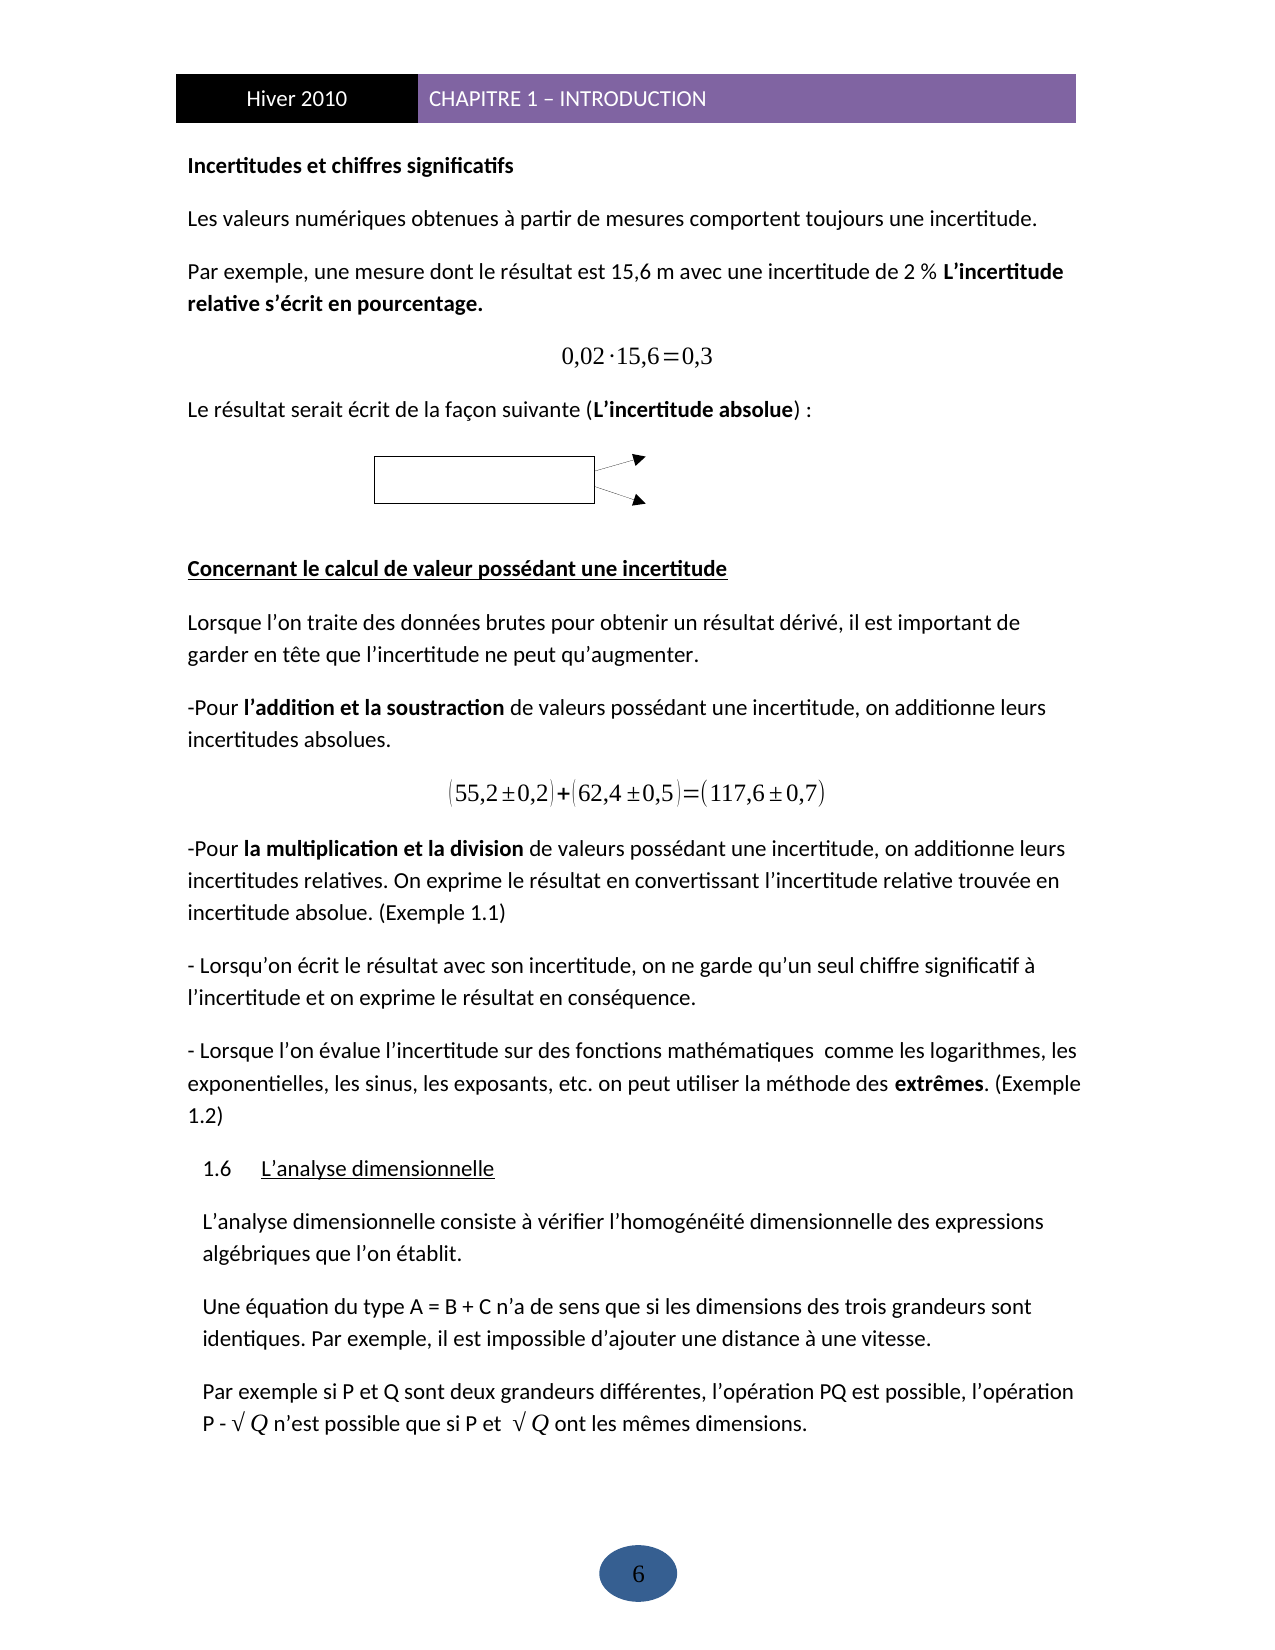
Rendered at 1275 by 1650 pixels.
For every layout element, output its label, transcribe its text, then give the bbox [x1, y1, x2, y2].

text - Lorsque l’on évalue l’incertitude sur des fonctions mathématiques comme les logarithmes, les exponentielles, les sinus, les exposants, etc. on peut utiliser la méthode des extrêmes. (Exemple 1.2) [187, 1037, 1087, 1129]
text Les valeurs numériques obtenues à partir de mesures comportent toujours une incertitude. [187, 204, 1087, 232]
text -Pour l’addition et la soustraction de valeurs possédant une incertitude, on additionne leurs incertitudes absolues. [187, 693, 1087, 753]
text Par exemple, une mesure dont le résultat est 15,6 m avec une incertitude de 2 % L’incertitude relative s’écrit en pourcentage. [187, 257, 1087, 317]
text Le résultat serait écrit de la façon suivante (L’incertitude absolue) : [187, 396, 1087, 423]
text Une équation du type A = B + C n’a de sens que si les dimensions des trois grandeurs sont identiques. Par exemple, il est impossible d’ajouter une distance à une vitesse. [202, 1292, 1087, 1352]
list L’analyse dimensionnelle [202, 1154, 1087, 1182]
text Concernant le calcul de valeur possédant une incertitude [187, 554, 1087, 583]
text Par exemple si P et Q sont deux grandeurs différentes, l’opération PQ est possible, l’opération P - n’est possible que si P et ont les mêmes dimensions. [202, 1377, 1087, 1438]
text L’analyse dimensionnelle consiste à vérifier l’homogénéité dimensionnelle des expressions algébriques que l’on établit. [202, 1207, 1087, 1267]
text Incertitudes et chiffres significatifs [187, 151, 1087, 179]
text - Lorsqu’on écrit le résultat avec son incertitude, on ne garde qu’un seul chiffre significatif à l’incertitude et on exprime le résultat en conséquence. [187, 951, 1087, 1012]
text Lorsque l’on traite des données brutes pour obtenir un résultat dérivé, il est important de garder en tête que l’incertitude ne peut qu’augmenter. [187, 608, 1087, 668]
text -Pour la multiplication et la division de valeurs possédant une incertitude, on additionne leurs incertitudes relatives. On exprime le résultat en convertissant l’incertitude relative trouvée en incertitude absolue. (Exemple 1.1) [187, 834, 1087, 926]
